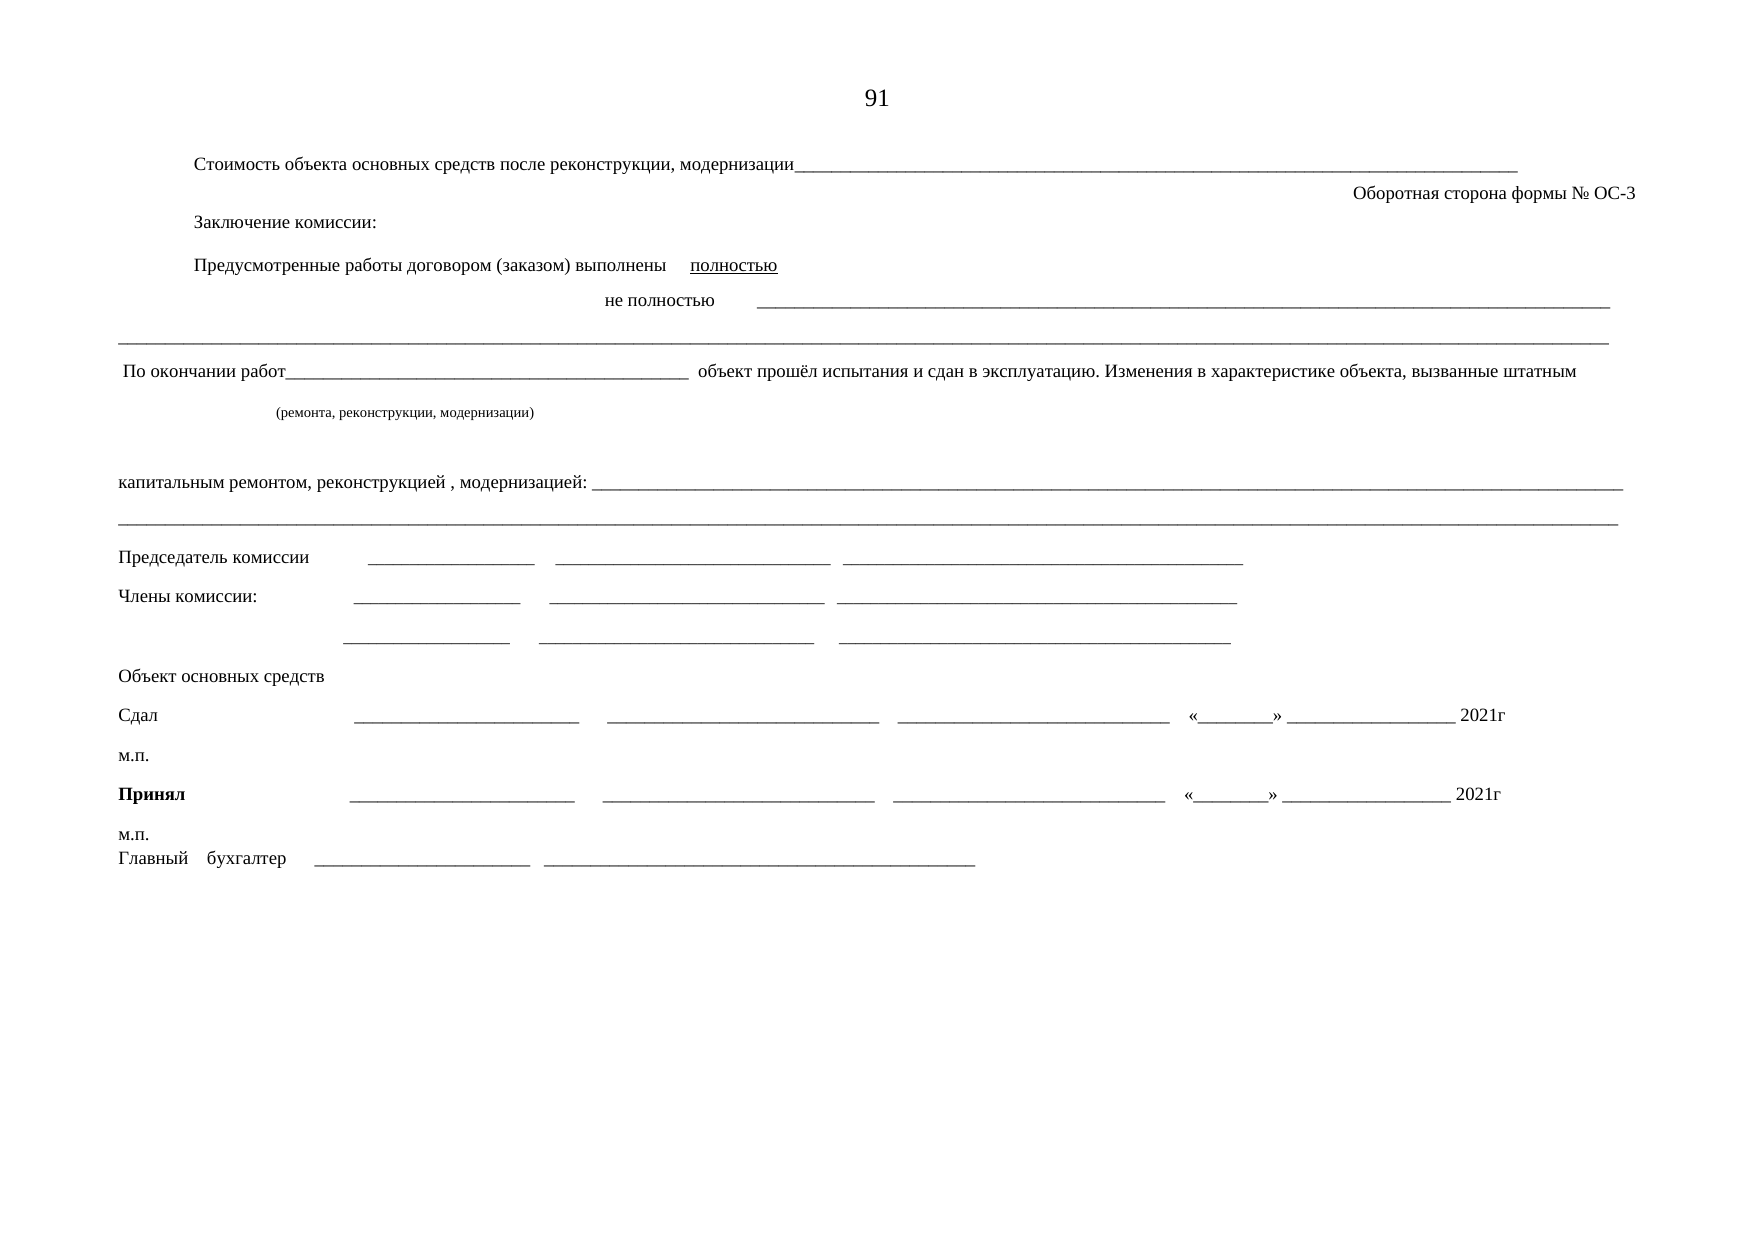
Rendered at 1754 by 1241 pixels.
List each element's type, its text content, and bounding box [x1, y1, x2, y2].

text Заключение комиссии: [118, 205, 1636, 234]
text не полностью ___________________________________________________________________________________________ [118, 280, 1636, 313]
text м.п. [118, 734, 1569, 768]
text _______________________________________________________________________________________________________________________________________________________________ [118, 315, 1636, 349]
text Сдал ________________________ _____________________________ _____________________________ «________» __________________ 2021г [118, 695, 1569, 728]
text Председатель комиссии ____________________ _________________________________ ________________________________________________ [118, 536, 1569, 570]
text капитальным ремонтом, реконструкцией , модернизацией: ______________________________________________________________________________________________________________ [118, 461, 1636, 495]
text Оборотная сторона формы № ОС-3 [118, 176, 1636, 205]
text Члены комиссии: ____________________ _________________________________ ________________________________________________ [118, 576, 1569, 609]
text Предусмотренные работы договором (заказом) выполнены полностью [118, 249, 1636, 278]
text Принял ________________________ _____________________________ _____________________________ «________» __________________ 2021г [118, 774, 1569, 807]
text По окончании работ___________________________________________ объект прошёл испытания и сдан в эксплуатацию. Изменения в характеристике объекта, вызванные штатным [118, 351, 1636, 384]
text ________________________________________________________________________________________________________________________________________________________________ [118, 497, 1636, 530]
text ____________________ _________________________________ _______________________________________________ [118, 616, 1569, 649]
text Объект основных средств [118, 655, 1569, 689]
text Стоимость объекта основных средств после реконструкции, модернизации [118, 148, 1636, 176]
text (ремонта, реконструкции, модернизации) [118, 390, 534, 424]
text Главный бухгалтер _______________________ ______________________________________________ [118, 847, 1636, 869]
text м.п. [118, 813, 1569, 847]
